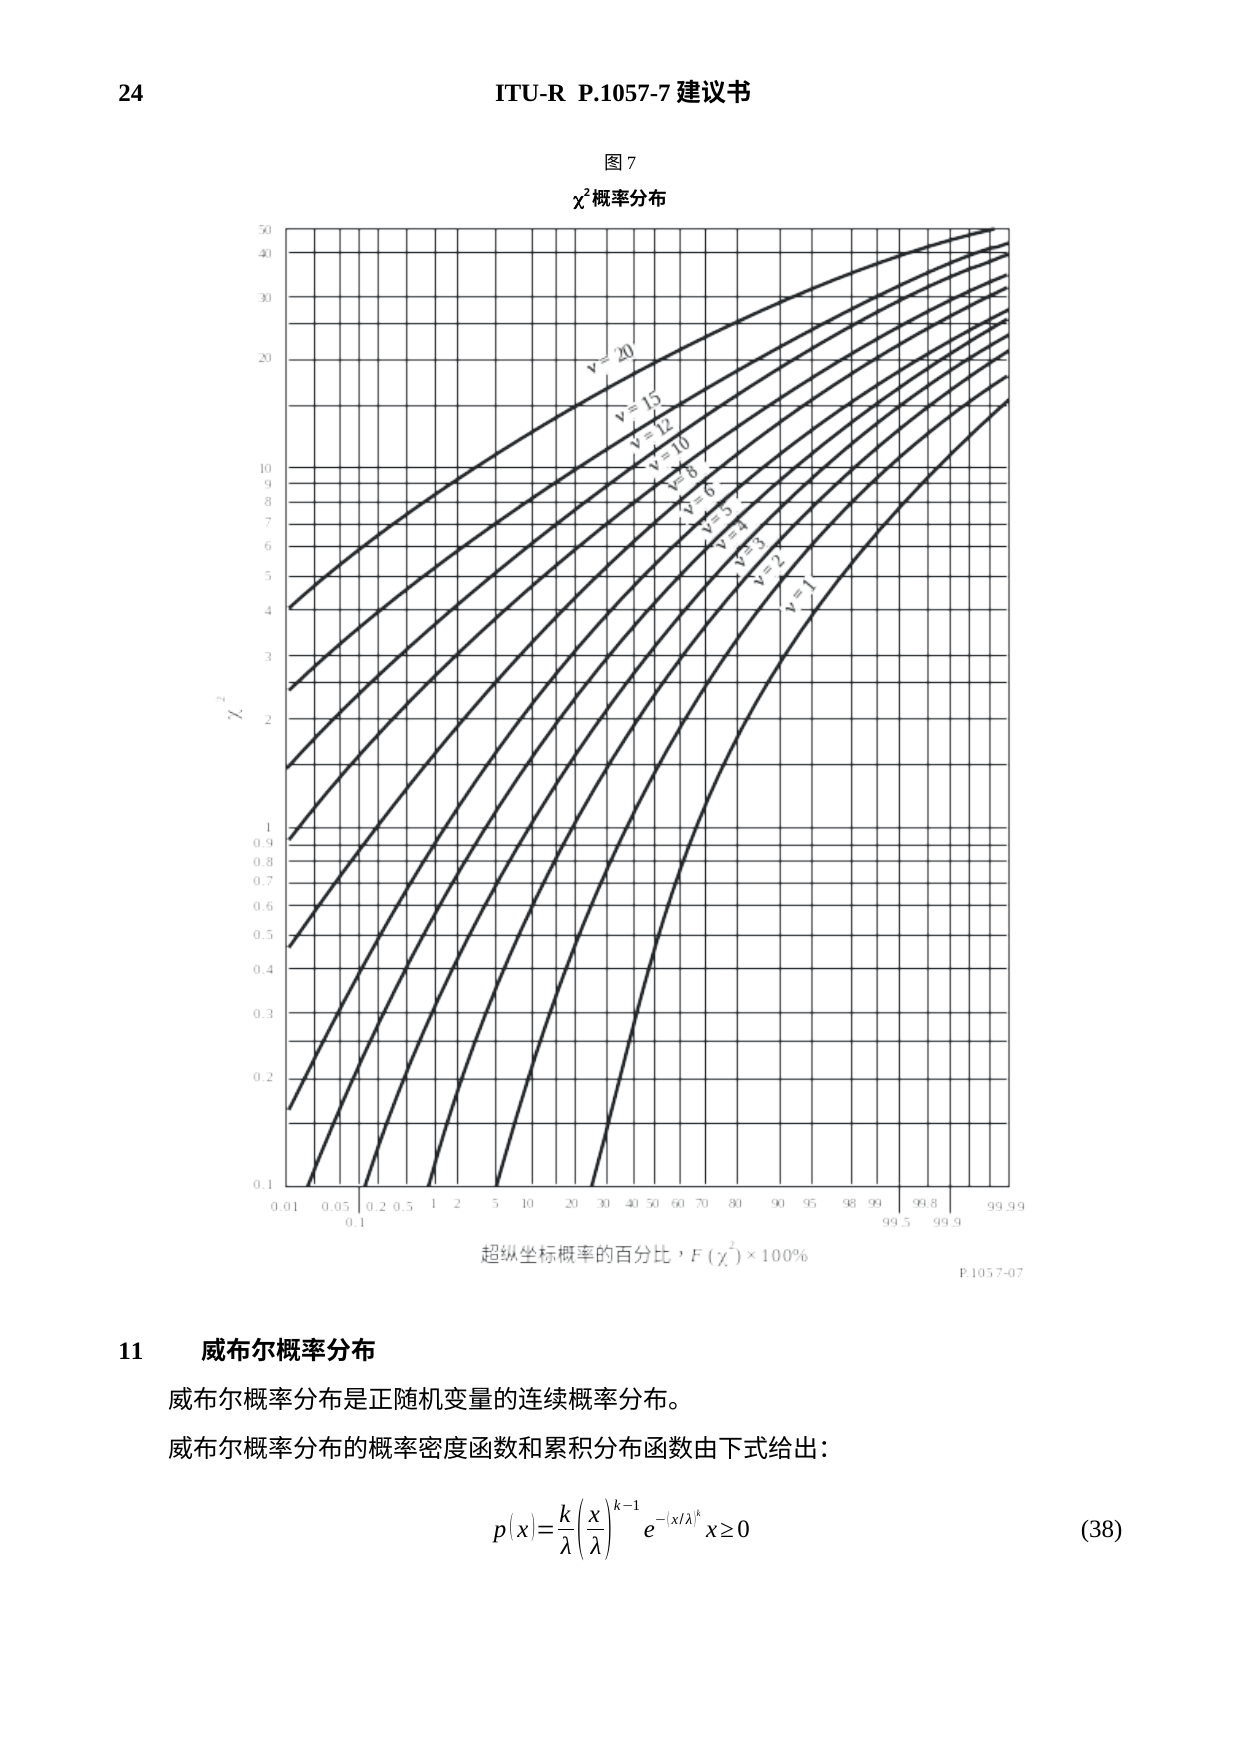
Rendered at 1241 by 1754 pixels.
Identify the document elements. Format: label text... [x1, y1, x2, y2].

text (38) [118, 1496, 1122, 1562]
title 2概率分布 [118, 183, 1122, 210]
text 威布尔概率分布是正随机变量的连续概率分布。 [118, 1379, 1122, 1416]
subtitle 11 威布尔概率分布 [118, 1331, 1122, 1367]
text 威布尔概率分布的概率密度函数和累积分布函数由下式给出： [118, 1428, 1122, 1464]
text 图7 [118, 148, 1122, 175]
